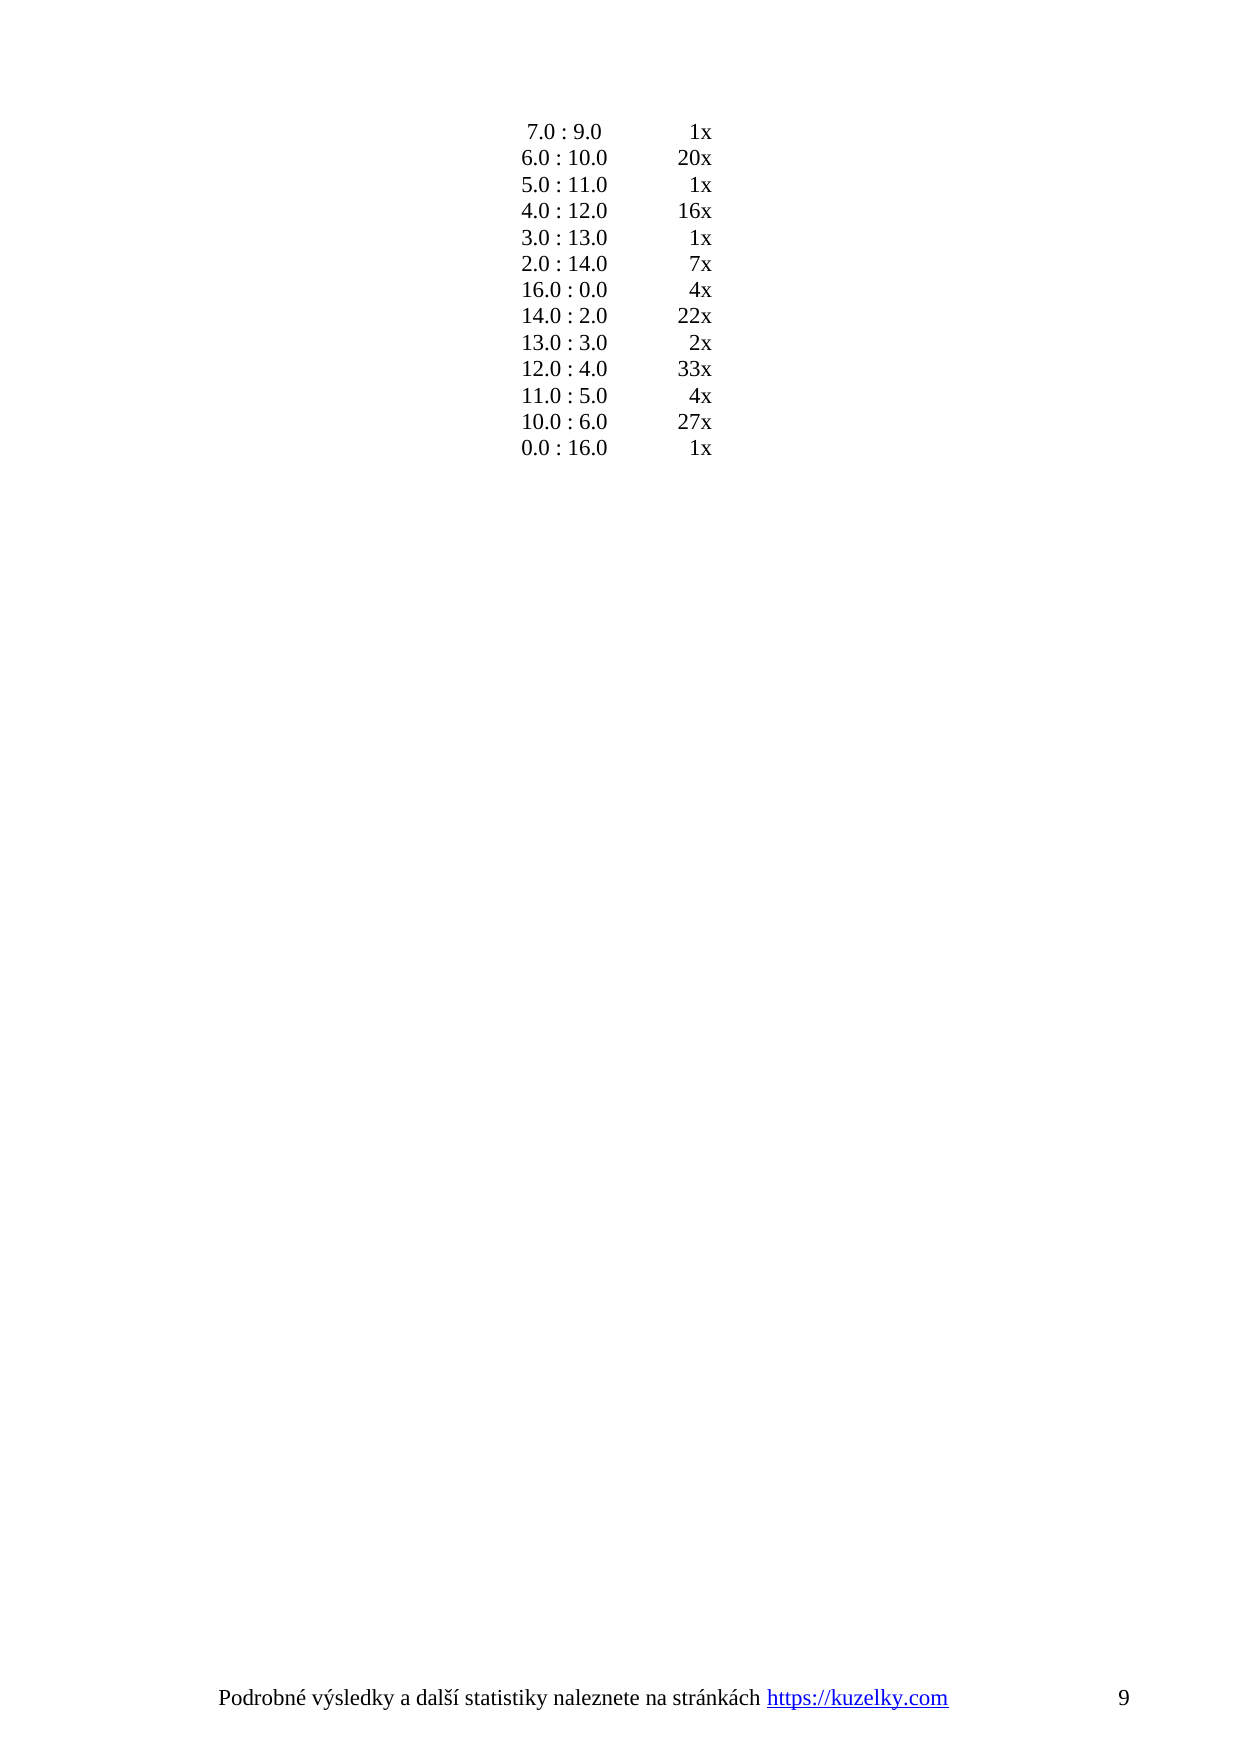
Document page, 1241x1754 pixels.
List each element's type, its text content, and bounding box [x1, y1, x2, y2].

text 11.0 : 5.0 4x [106, 382, 1134, 408]
text 2.0 : 14.0 7x [106, 250, 1134, 276]
text 6.0 : 10.0 20x [106, 144, 1134, 171]
text 13.0 : 3.0 2x [106, 329, 1134, 355]
text 5.0 : 11.0 1x [106, 171, 1134, 197]
text 16.0 : 0.0 4x [106, 276, 1134, 303]
text 14.0 : 2.0 22x [106, 303, 1134, 329]
text 7.0 : 9.0 1x [106, 118, 1134, 144]
text 4.0 : 12.0 16x [106, 197, 1134, 223]
text 12.0 : 4.0 33x [106, 355, 1134, 382]
text 0.0 : 16.0 1x [106, 434, 1134, 461]
text 3.0 : 13.0 1x [106, 223, 1134, 250]
text 10.0 : 6.0 27x [106, 408, 1134, 434]
